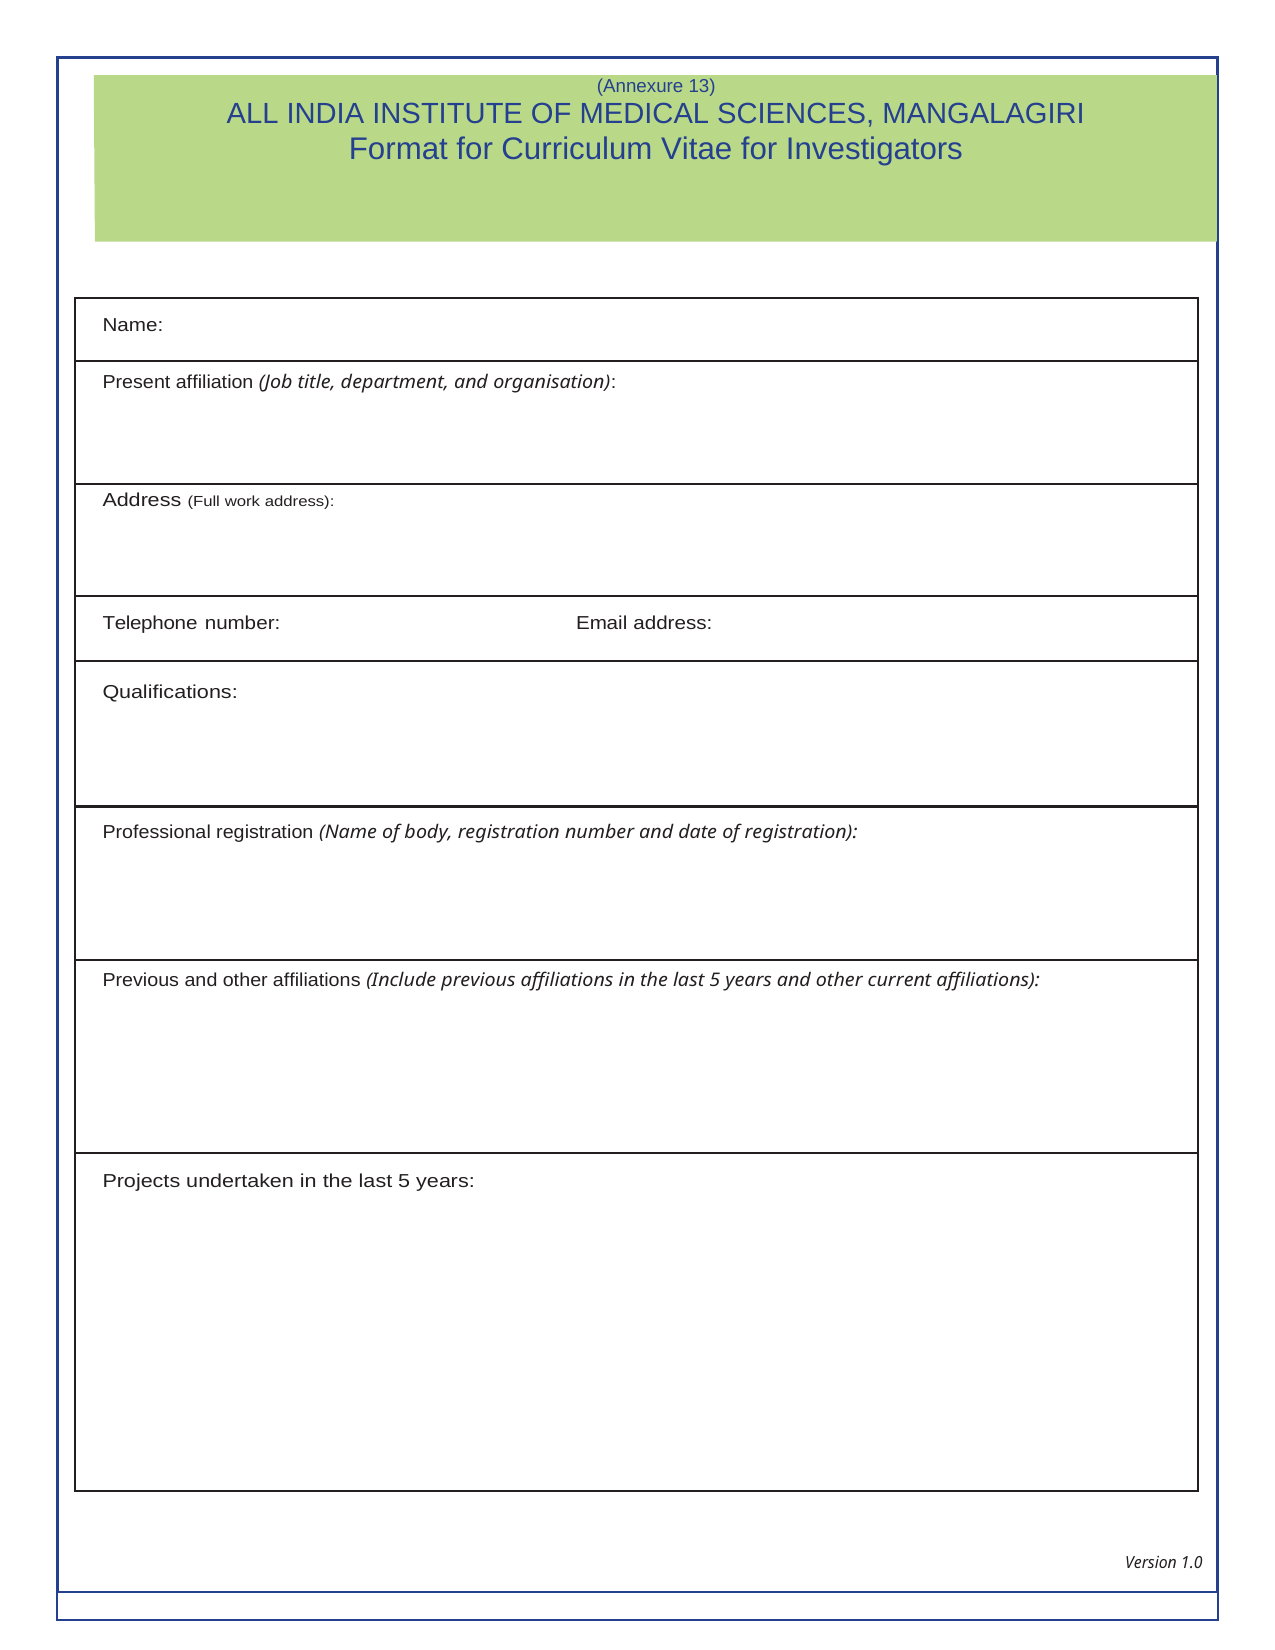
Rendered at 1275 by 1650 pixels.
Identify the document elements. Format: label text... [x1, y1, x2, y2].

table_cell Previous and other affiliations (Include previous affiliations in the last 5 years and other current affiliations): [76, 961, 1197, 1152]
table_cell Present affiliation (Job title, department, and organisation): [76, 362, 1197, 483]
table_header Name: [76, 299, 1197, 360]
table_cell Qualifications: [76, 662, 1197, 805]
table_cell Projects undertaken in the last 5 years: [76, 1154, 1197, 1490]
table_cell Telephone number: Email address: [76, 597, 1197, 660]
table_cell Address (Full work address): [76, 485, 1197, 595]
table_cell Professional registration (Name of body, registration number and date of registration): [76, 808, 1197, 959]
text Version 1.0 [58, 1551, 1202, 1574]
